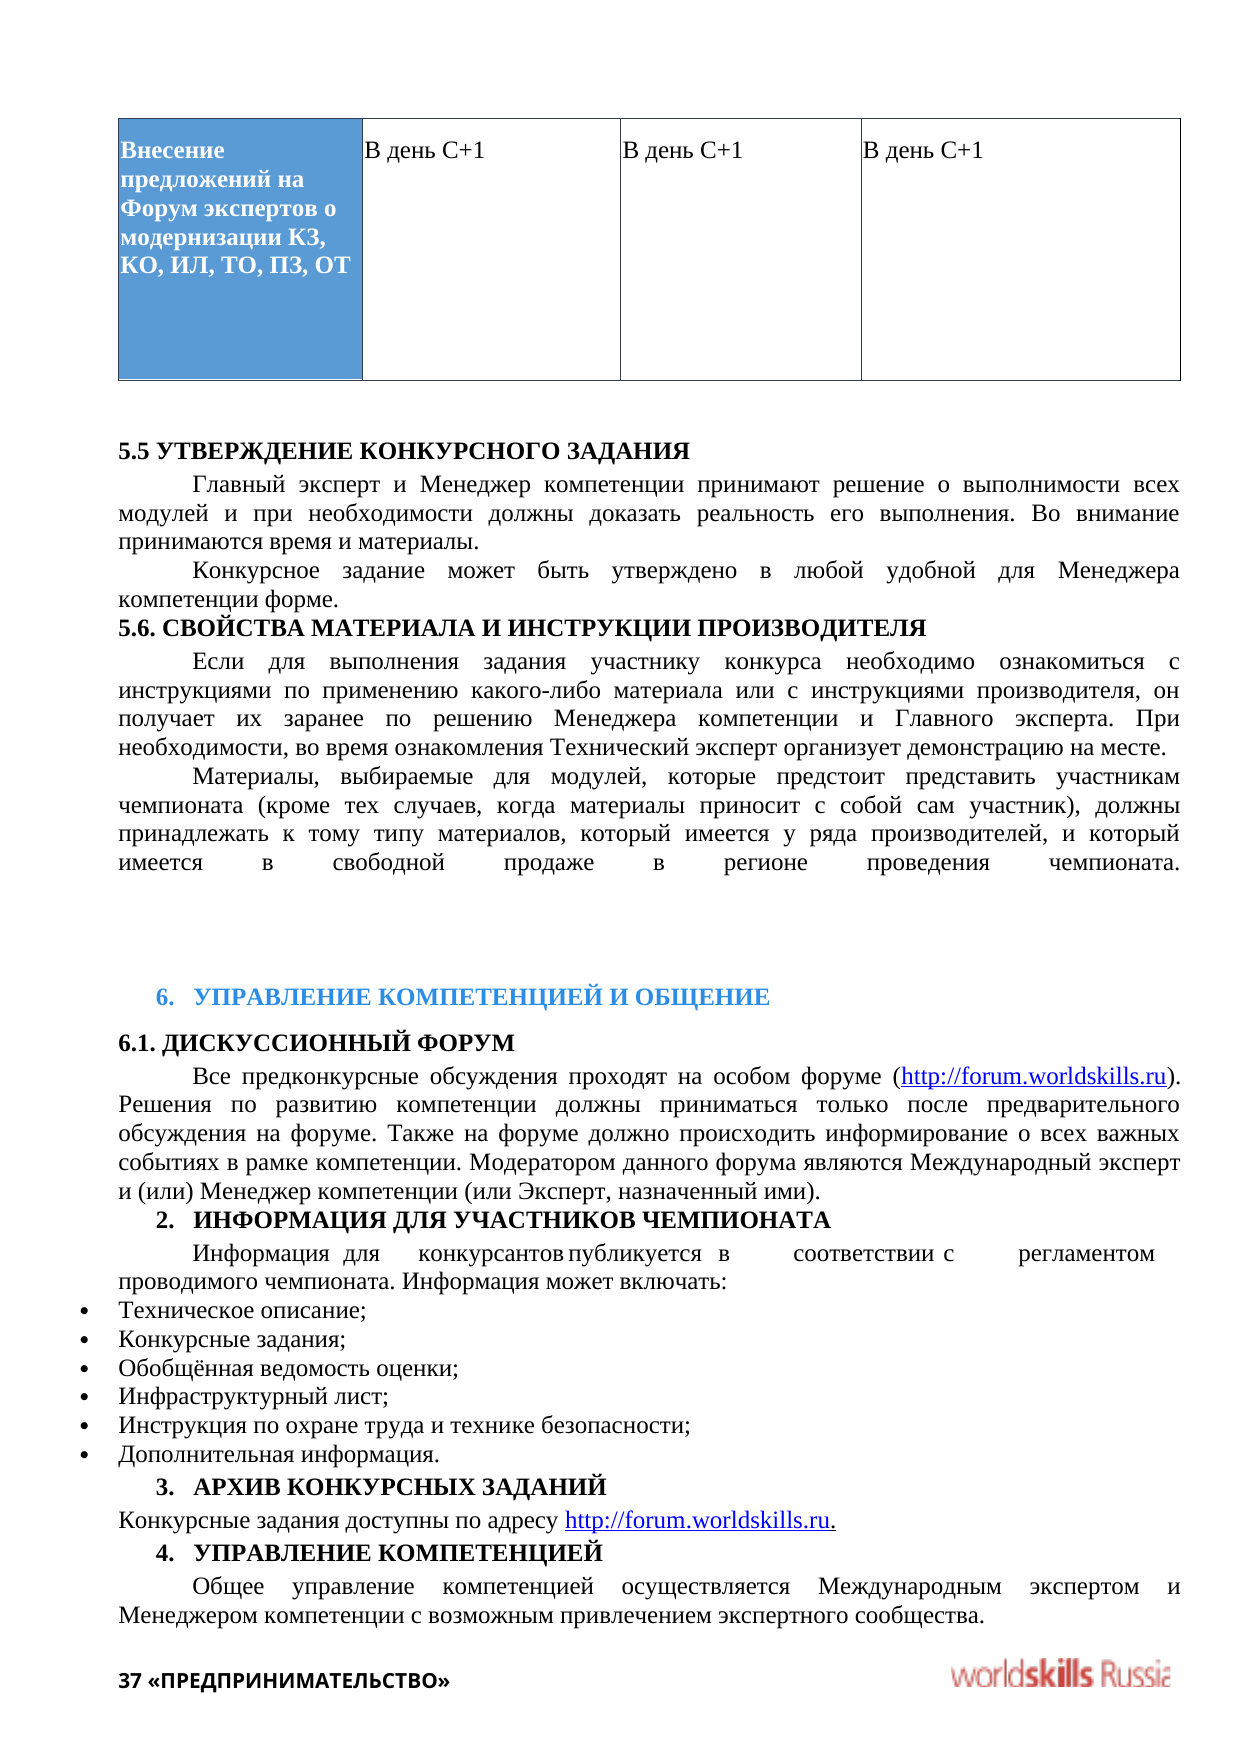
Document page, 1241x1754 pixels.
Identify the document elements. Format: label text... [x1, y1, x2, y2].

list Конкурсные задания; [81, 1324, 1181, 1353]
list Инструкция по охране труда и технике безопасности; [81, 1410, 1181, 1439]
table_cell Внесение предложений на Форум экспертов о модернизации КЗ, КО, ИЛ, ТО, ПЗ, ОТ [119, 119, 362, 379]
text Главный эксперт и Менеджер компетенции принимают решение о выполнимости всех модулей и при необходимости должны доказать реальность его выполнения. Во внимание принимаются время и материалы. [118, 469, 1181, 555]
list Обобщённая ведомость оценки; [81, 1353, 1181, 1381]
list УПРАВЛЕНИЕ КОМПЕТЕНЦИЕЙ И ОБЩЕНИЕ [156, 982, 1181, 1011]
list Техническое описание; [81, 1295, 1181, 1324]
text 5.6. СВОЙСТВА МАТЕРИАЛА И ИНСТРУКЦИИ ПРОИЗВОДИТЕЛЯ [118, 613, 1181, 641]
text 6.1. ДИСКУССИОННЫЙ ФОРУМ [118, 1028, 1181, 1057]
text Все предконкурсные обсуждения проходят на особом форуме (http://forum.worldskills.ru). Решения по развитию компетенции должны приниматься только после предварительного обсуждения на форуме. Также на форуме должно происходить информирование о всех важных событиях в рамке компетенции. Модератором данного форума являются Международный эксперт и (или) Менеджер компетенции (или Эксперт, назначенный ими). [118, 1061, 1181, 1204]
list Дополнительная информация. [81, 1439, 1181, 1468]
list Инфраструктурный лист; [81, 1381, 1181, 1410]
list АРХИВ КОНКУРСНЫХ ЗАДАНИЙ [156, 1472, 1181, 1501]
table_cell В день С+1 [862, 119, 1180, 379]
text Конкурсные задания доступны по адресу http://forum.worldskills.ru. [118, 1505, 1181, 1534]
table_cell В день С+1 [363, 119, 620, 379]
text 5.5 УТВЕРЖДЕНИЕ КОНКУРСНОГО ЗАДАНИЯ [118, 436, 1181, 464]
text Если для выполнения задания участнику конкурса необходимо ознакомиться с инструкциями по применению какого-либо материала или с инструкциями производителя, он получает их заранее по решению Менеджера компетенции и Главного эксперта. При необходимости, во время ознакомления Технический эксперт организует демонстрацию на месте. [118, 646, 1181, 761]
text Информация для конкурсантов публикуется в соответствии с регламентом проводимого чемпионата. Информация может включать: [118, 1238, 1181, 1295]
text Материалы, выбираемые для модулей, которые предстоит представить участникам чемпионата (кроме тех случаев, когда материалы приносит с собой сам участник), должны принадлежать к тому типу материалов, который имеется у ряда производителей, и который имеется в свободной продаже в регионе проведения чемпионата. [118, 761, 1181, 905]
text Общее управление компетенцией осуществляется Международным экспертом и Менеджером компетенции с возможным привлечением экспертного сообщества. [118, 1571, 1181, 1628]
table_cell В день С+1 [621, 119, 861, 379]
list УПРАВЛЕНИЕ КОМПЕТЕНЦИЕЙ [156, 1538, 1181, 1567]
text Конкурсное задание может быть утверждено в любой удобной для Менеджера компетенции форме. [118, 555, 1181, 613]
list ИНФОРМАЦИЯ ДЛЯ УЧАСТНИКОВ ЧЕМПИОНАТА [156, 1205, 1181, 1233]
